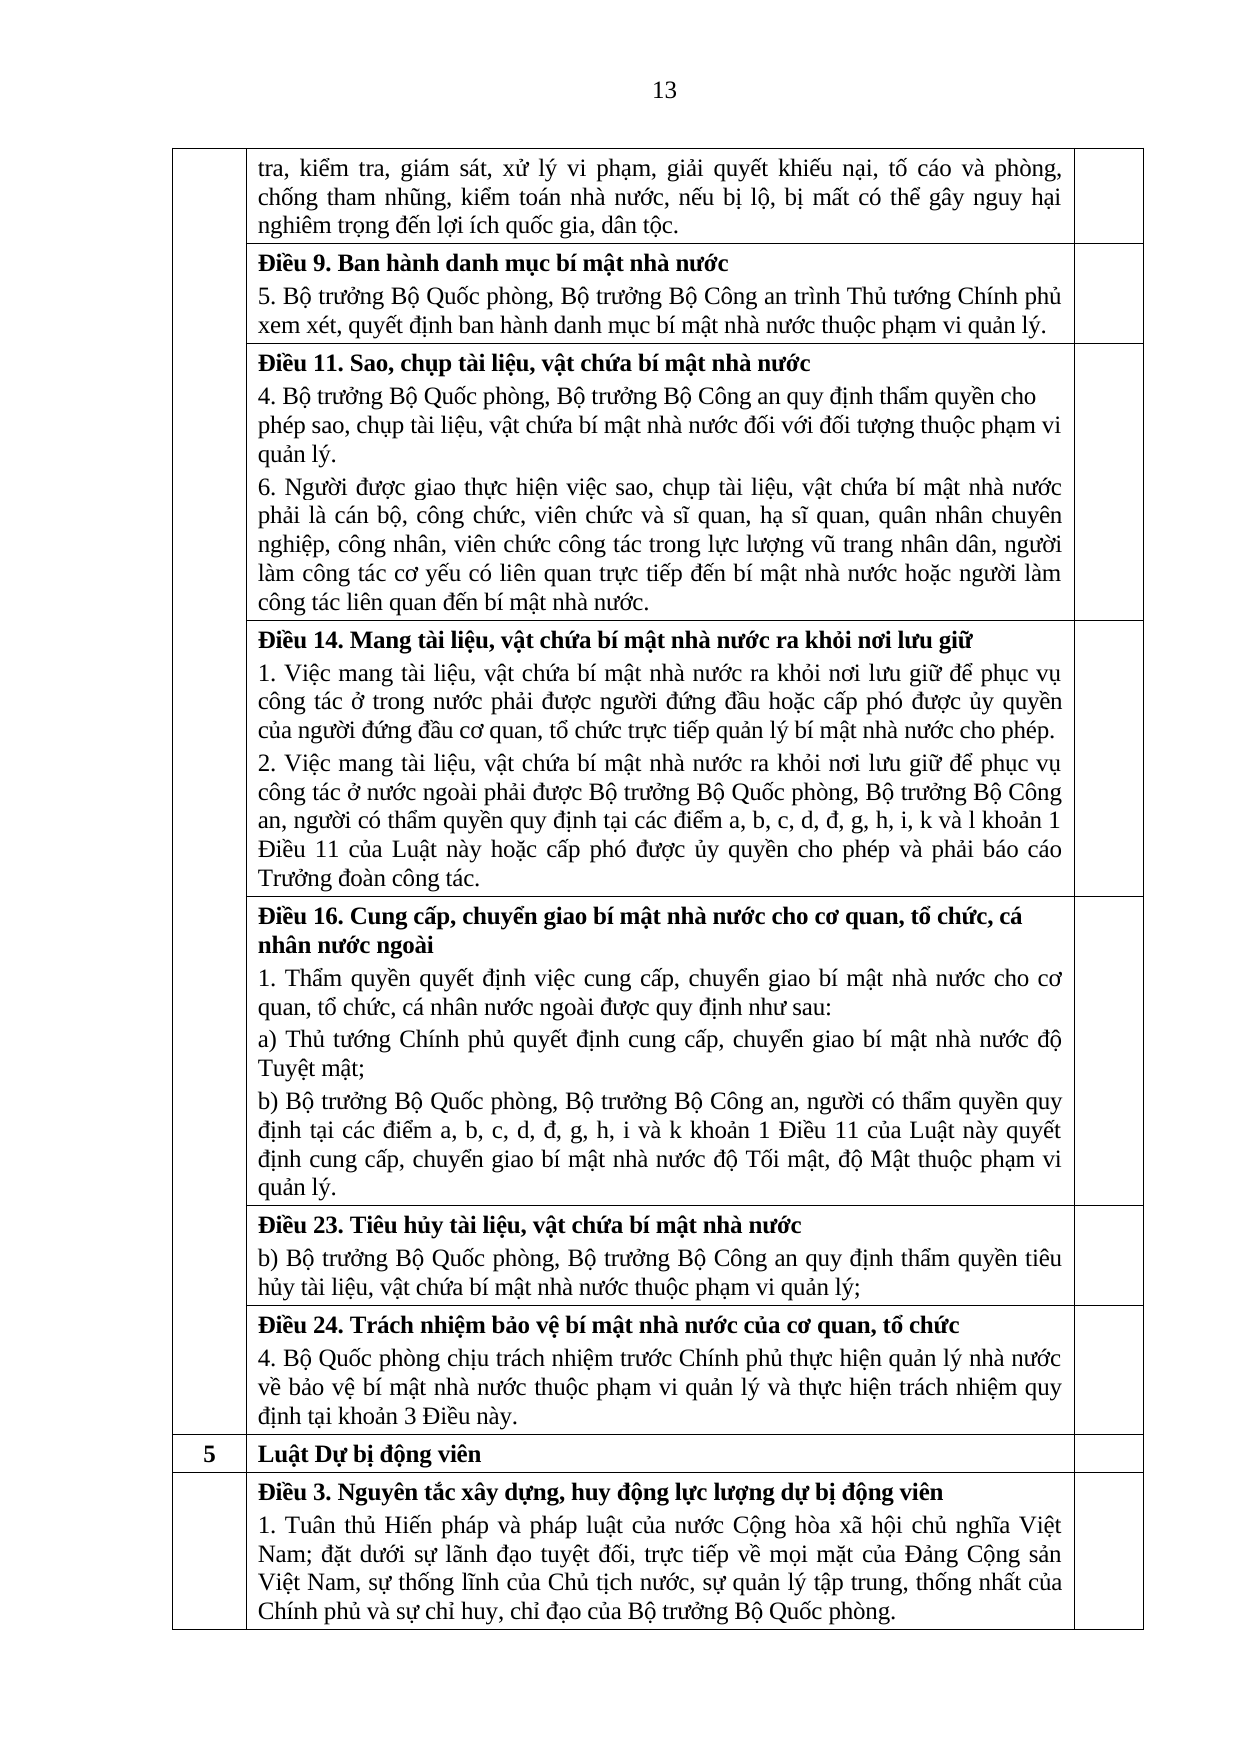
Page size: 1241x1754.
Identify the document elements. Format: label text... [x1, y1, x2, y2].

table_cell [1075, 1473, 1143, 1629]
table_cell [1075, 149, 1143, 243]
table_cell Điều 16. Cung cấp, chuyển giao bí mật nhà nước cho cơ quan, tổ chức, cá nhân nước ngoài 1. Thẩm quyền quyết định việc cung cấp, chuyển giao bí mật nhà nước cho cơ quan, tổ chức, cá nhân nước ngoài được quy định như sau: a) Thủ tướng Chính phủ quyết định cung cấp, chuyển giao bí mật nhà nước độ Tuyệt mật; b) Bộ trưởng Bộ Quốc phòng, Bộ trưởng Bộ Công an, người có thẩm quyền quy định tại các điểm a, b, c, d, đ, g, h, i và k khoản 1 Điều 11 của Luật này quyết định cung cấp, chuyển giao bí mật nhà nước độ Tối mật, độ Mật thuộc phạm vi quản lý. [247, 897, 1074, 1205]
table_cell [1075, 897, 1143, 1205]
table_cell Điều 23. Tiêu hủy tài liệu, vật chứa bí mật nhà nước b) Bộ trưởng Bộ Quốc phòng, Bộ trưởng Bộ Công an quy định thẩm quyền tiêu hủy tài liệu, vật chứa bí mật nhà nước thuộc phạm vi quản lý; [247, 1206, 1074, 1305]
table_cell [1075, 621, 1143, 896]
table_cell Điều 14. Mang tài liệu, vật chứa bí mật nhà nước ra khỏi nơi lưu giữ 1. Việc mang tài liệu, vật chứa bí mật nhà nước ra khỏi nơi lưu giữ để phục vụ công tác ở trong nước phải được người đứng đầu hoặc cấp phó được ủy quyền của người đứng đầu cơ quan, tổ chức trực tiếp quản lý bí mật nhà nước cho phép. 2. Việc mang tài liệu, vật chứa bí mật nhà nước ra khỏi nơi lưu giữ để phục vụ công tác ở nước ngoài phải được Bộ trưởng Bộ Quốc phòng, Bộ trưởng Bộ Công an, người có thẩm quyền quy định tại các điểm a, b, c, d, đ, g, h, i, k và l khoản 1 Điều 11 của Luật này hoặc cấp phó được ủy quyền cho phép và phải báo cáo Trưởng đoàn công tác. [247, 621, 1074, 896]
table_cell Điều 9. Ban hành danh mục bí mật nhà nước 5. Bộ trưởng Bộ Quốc phòng, Bộ trưởng Bộ Công an trình Thủ tướng Chính phủ xem xét, quyết định ban hành danh mục bí mật nhà nước thuộc phạm vi quản lý. [247, 244, 1074, 343]
table_cell [1075, 1206, 1143, 1305]
table_cell Điều 11. Sao, chụp tài liệu, vật chứa bí mật nhà nước 4. Bộ trưởng Bộ Quốc phòng, Bộ trưởng Bộ Công an quy định thẩm quyền cho phép sao, chụp tài liệu, vật chứa bí mật nhà nước đối với đối tượng thuộc phạm vi quản lý. 6. Người được giao thực hiện việc sao, chụp tài liệu, vật chứa bí mật nhà nước phải là cán bộ, công chức, viên chức và sĩ quan, hạ sĩ quan, quân nhân chuyên nghiệp, công nhân, viên chức công tác trong lực lượng vũ trang nhân dân, người làm công tác cơ yếu có liên quan trực tiếp đến bí mật nhà nước hoặc người làm công tác liên quan đến bí mật nhà nước. [247, 344, 1074, 619]
table_cell Điều 24. Trách nhiệm bảo vệ bí mật nhà nước của cơ quan, tổ chức 4. Bộ Quốc phòng chịu trách nhiệm trước Chính phủ thực hiện quản lý nhà nước về bảo vệ bí mật nhà nước thuộc phạm vi quản lý và thực hiện trách nhiệm quy định tại khoản 3 Điều này. [247, 1306, 1074, 1434]
table_cell [1075, 1306, 1143, 1434]
table_cell [1075, 1435, 1143, 1472]
table_cell [1075, 344, 1143, 619]
table_cell [173, 1473, 246, 1629]
table_cell Luật Dự bị động viên [247, 1435, 1074, 1472]
table_cell 5 [173, 1435, 246, 1472]
table_cell [1075, 244, 1143, 343]
